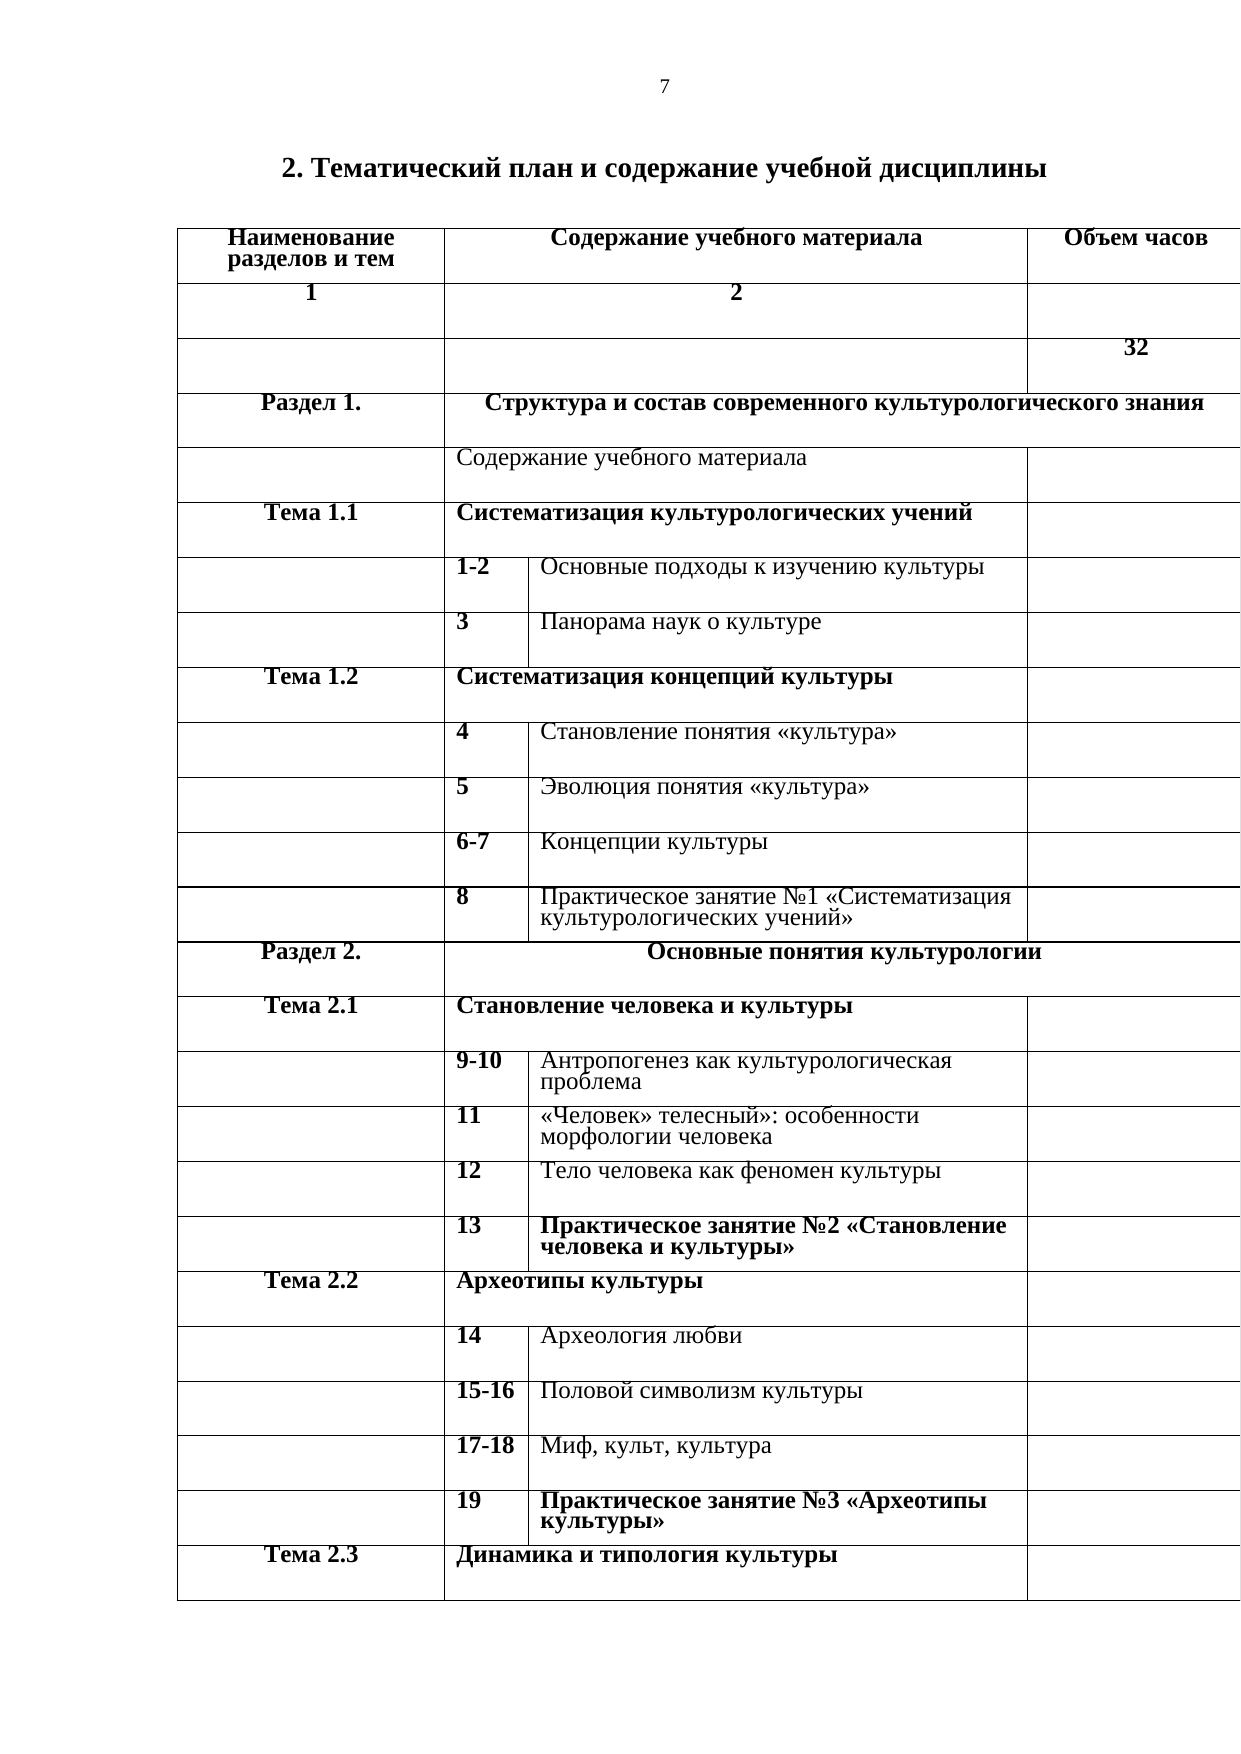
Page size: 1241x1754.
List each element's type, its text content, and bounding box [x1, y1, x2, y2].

table_cell Тема 2.1 [178, 997, 444, 1051]
table_header Объем часов [1028, 229, 1240, 283]
table_cell [1028, 1272, 1240, 1326]
table_cell 9-10 [445, 1052, 528, 1106]
table_cell [1028, 1382, 1240, 1435]
table_cell Систематизация культурологических учений [445, 503, 1027, 557]
table_cell 1 [178, 284, 444, 337]
table_cell [178, 778, 444, 832]
table_cell [1028, 284, 1240, 337]
table_cell [178, 833, 444, 886]
text 2. Тематический план и содержание учебной дисциплины [177, 151, 1152, 184]
table_cell [1028, 1491, 1240, 1545]
table_cell 12 [445, 1162, 528, 1216]
table_cell Археология любви [529, 1327, 1027, 1381]
table_cell 5 [445, 778, 528, 832]
table_cell [1028, 613, 1240, 667]
table_cell Динамика и типология культуры [445, 1546, 1027, 1600]
table_cell [178, 888, 444, 941]
table_cell Эволюция понятия «культура» [529, 778, 1027, 832]
table_cell [1028, 1107, 1240, 1161]
table_cell [178, 1217, 444, 1271]
table_cell Тема 2.3 [178, 1546, 444, 1600]
table_cell Тело человека как феномен культуры [529, 1162, 1027, 1216]
table_cell [1028, 888, 1240, 941]
table_cell [178, 613, 444, 667]
table_cell [1028, 1327, 1240, 1381]
table_cell [1028, 1546, 1240, 1600]
table_cell 11 [445, 1107, 528, 1161]
table_cell [178, 558, 444, 612]
table_cell [1028, 1052, 1240, 1106]
table_cell 32 [1028, 339, 1240, 392]
table_cell [1028, 1436, 1240, 1490]
table_cell [178, 723, 444, 777]
table_header Наименование разделов и тем [178, 229, 444, 283]
table_cell 19 [445, 1491, 528, 1545]
table_cell Концепции культуры [529, 833, 1027, 886]
table_cell Раздел 2. [178, 943, 444, 996]
table_cell 4 [445, 723, 528, 777]
table_cell Практическое занятие №3 «Археотипы культуры» [529, 1491, 1027, 1545]
table_cell 1-2 [445, 558, 528, 612]
table_cell Становление человека и культуры [445, 997, 1027, 1051]
table_cell 6-7 [445, 833, 528, 886]
table_cell [178, 1327, 444, 1381]
table_cell Основные понятия культурологии [445, 943, 1240, 996]
table_cell [1028, 778, 1240, 832]
table_cell [1028, 723, 1240, 777]
table_cell [178, 339, 444, 392]
table_cell Структура и состав современного культурологического знания [445, 394, 1240, 447]
table_cell [1028, 448, 1240, 502]
table_cell [1028, 503, 1240, 557]
table_cell Становление понятия «культура» [529, 723, 1027, 777]
table_cell [178, 1107, 444, 1161]
table_cell 14 [445, 1327, 528, 1381]
table_cell 15-16 [445, 1382, 528, 1435]
table_cell 17-18 [445, 1436, 528, 1490]
table_cell [178, 448, 444, 502]
table_cell Тема 1.1 [178, 503, 444, 557]
table_cell [1028, 558, 1240, 612]
table_cell [1028, 1162, 1240, 1216]
table_cell [178, 1436, 444, 1490]
table_cell Систематизация концепций культуры [445, 668, 1027, 722]
table_cell Тема 2.2 [178, 1272, 444, 1326]
table_cell [1028, 833, 1240, 886]
table_cell 13 [445, 1217, 528, 1271]
table_cell [1028, 997, 1240, 1051]
table_cell Основные подходы к изучению культуры [529, 558, 1027, 612]
table_cell [178, 1162, 444, 1216]
table_cell Миф, культ, культура [529, 1436, 1027, 1490]
table_cell Тема 1.2 [178, 668, 444, 722]
table_cell Археотипы культуры [445, 1272, 1027, 1326]
table_cell Раздел 1. [178, 394, 444, 447]
table_header Содержание учебного материала [445, 229, 1027, 283]
table_cell Половой символизм культуры [529, 1382, 1027, 1435]
table_cell 3 [445, 613, 528, 667]
table_cell [178, 1491, 444, 1545]
table_cell [1028, 668, 1240, 722]
table_cell 2 [445, 284, 1027, 337]
table_cell Панорама наук о культуре [529, 613, 1027, 667]
table_cell 8 [445, 888, 528, 941]
table_cell «Человек» телесный»: особенности морфологии человека [529, 1107, 1027, 1161]
table_cell Содержание учебного материала [445, 448, 1027, 502]
table_cell [178, 1382, 444, 1435]
table_cell [178, 1052, 444, 1106]
table_cell [1028, 1217, 1240, 1271]
table_cell Антропогенез как культурологическая проблема [529, 1052, 1027, 1106]
table_cell Практическое занятие №2 «Становление человека и культуры» [529, 1217, 1027, 1271]
table_cell [445, 339, 1027, 392]
table_cell Практическое занятие №1 «Систематизация культурологических учений» [529, 888, 1027, 941]
